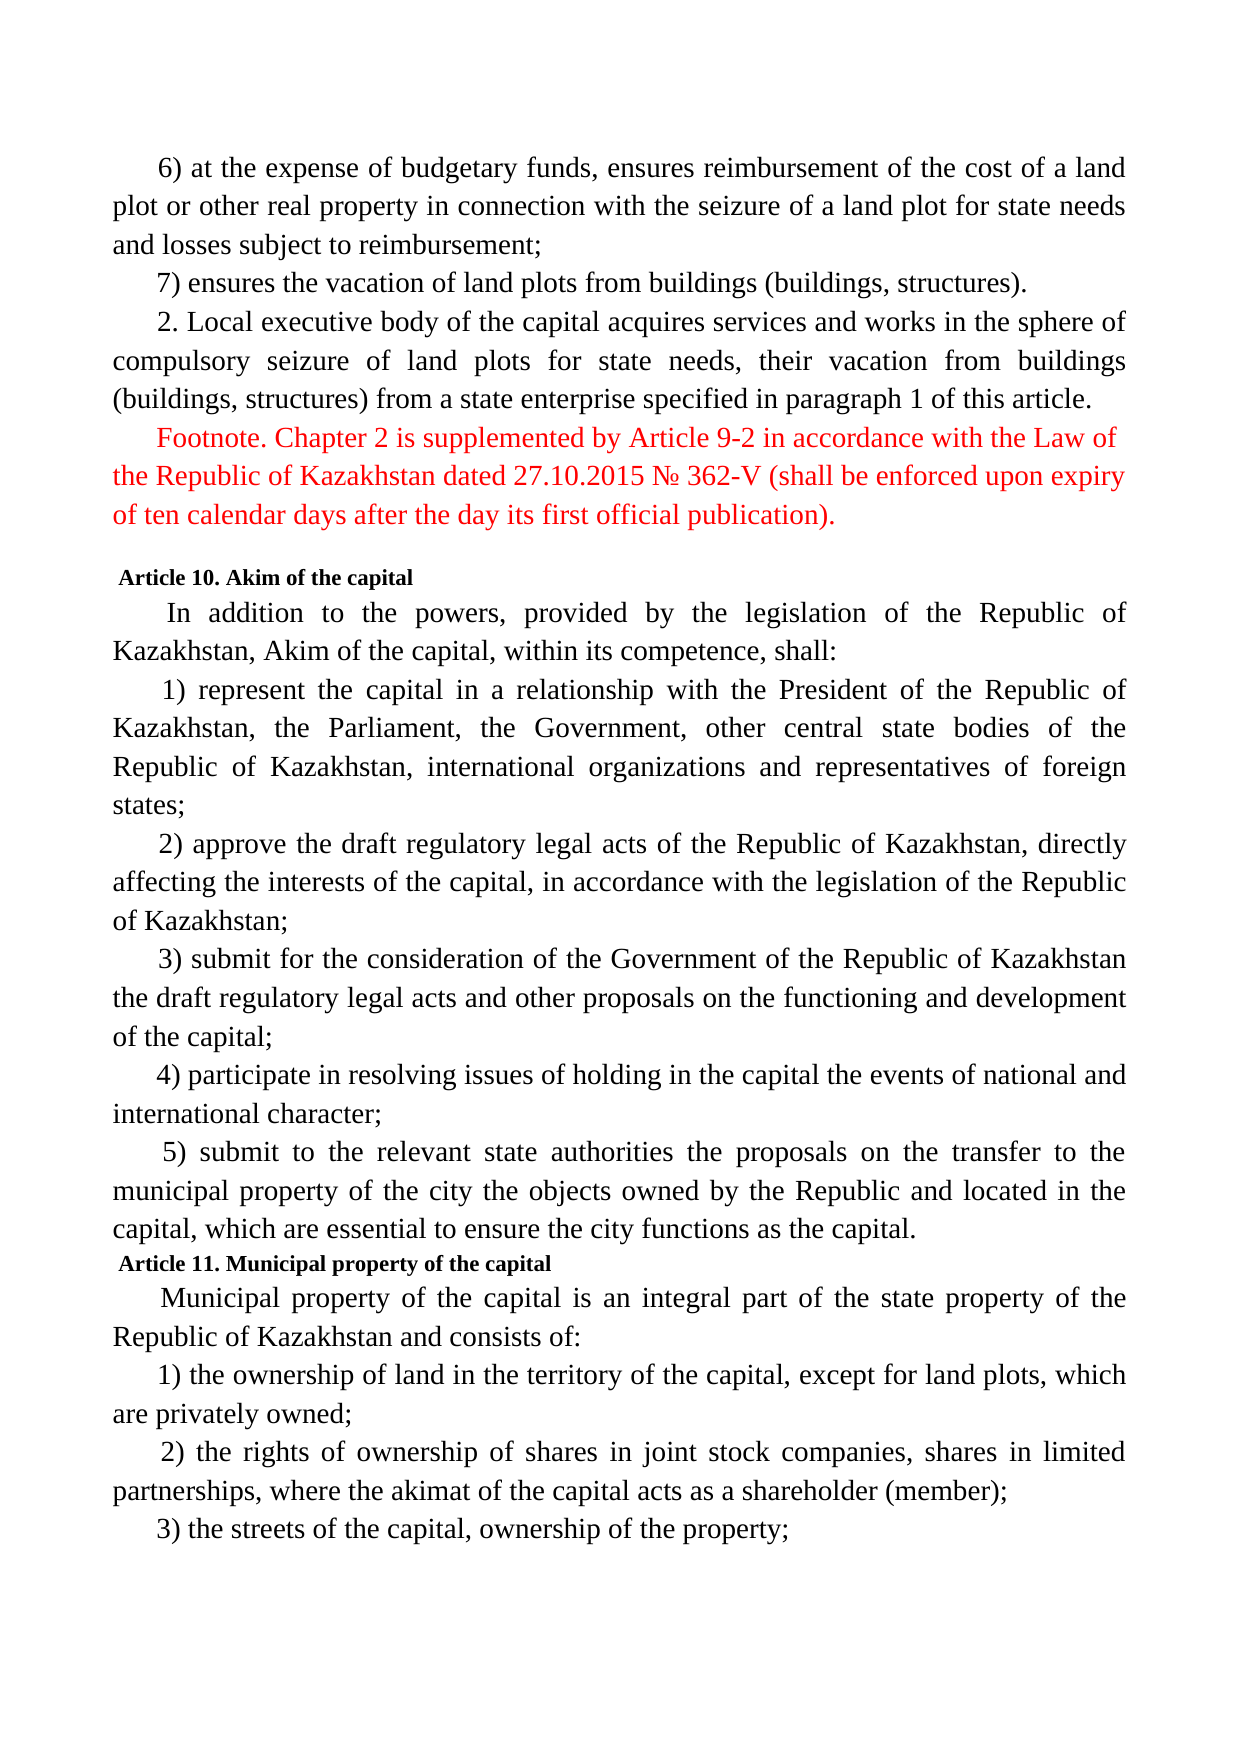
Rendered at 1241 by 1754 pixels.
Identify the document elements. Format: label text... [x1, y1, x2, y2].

text Footnote. Chapter 2 is supplemented by Article 9-2 in accordance with the Law of the Republic of Kazakhstan dated 27.10.2015 № 362-V (shall be enforced upon expiry of ten calendar days after the day its first official publication). [112, 420, 1128, 561]
text 7) ensures the vacation of land plots from buildings (buildings, structures). [112, 266, 1128, 299]
text 6) at the expense of budgetary funds, ensures reimbursement of the cost of a land plot or other real property in connection with the seizure of a land plot for state needs and losses subject to reimbursement; [112, 150, 1128, 261]
text 4) participate in resolving issues of holding in the capital the events of national and international character; [112, 1057, 1128, 1129]
text Article 11. Municipal property of the capital [112, 1250, 1128, 1276]
text 2) approve the draft regulatory legal acts of the Republic of Kazakhstan, directly affecting the interests of the capital, in accordance with the legislation of the Republic of Kazakhstan; [112, 826, 1128, 937]
text 1) represent the capital in a relationship with the President of the Republic of Kazakhstan, the Parliament, the Government, other central state bodies of the Republic of Kazakhstan, international organizations and representatives of foreign states; [112, 672, 1128, 821]
text 2) the rights of ownership of shares in joint stock companies, shares in limited partnerships, where the akimat of the capital acts as a shareholder (member); [112, 1434, 1128, 1506]
text In addition to the powers, provided by the legislation of the Republic of Kazakhstan, Akim of the capital, within its competence, shall: [112, 595, 1128, 667]
text 2. Local executive body of the capital acquires services and works in the sphere of compulsory seizure of land plots for state needs, their vacation from buildings (buildings, structures) from a state enterprise specified in paragraph 1 of this article. [112, 304, 1128, 415]
text 3) submit for the consideration of the Government of the Republic of Kazakhstan the draft regulatory legal acts and other proposals on the functioning and development of the capital; [112, 942, 1128, 1052]
text 5) submit to the relevant state authorities the proposals on the transfer to the municipal property of the city the objects owned by the Republic and located in the capital, which are essential to ensure the city functions as the capital. [112, 1134, 1128, 1245]
text 3) the streets of the capital, ownership of the property; [112, 1511, 1128, 1545]
text Municipal property of the capital is an integral part of the state property of the Republic of Kazakhstan and consists of: [112, 1280, 1128, 1352]
text Article 10. Akim of the capital [112, 564, 1128, 591]
text 1) the ownership of land in the territory of the capital, except for land plots, which are privately owned; [112, 1357, 1128, 1429]
